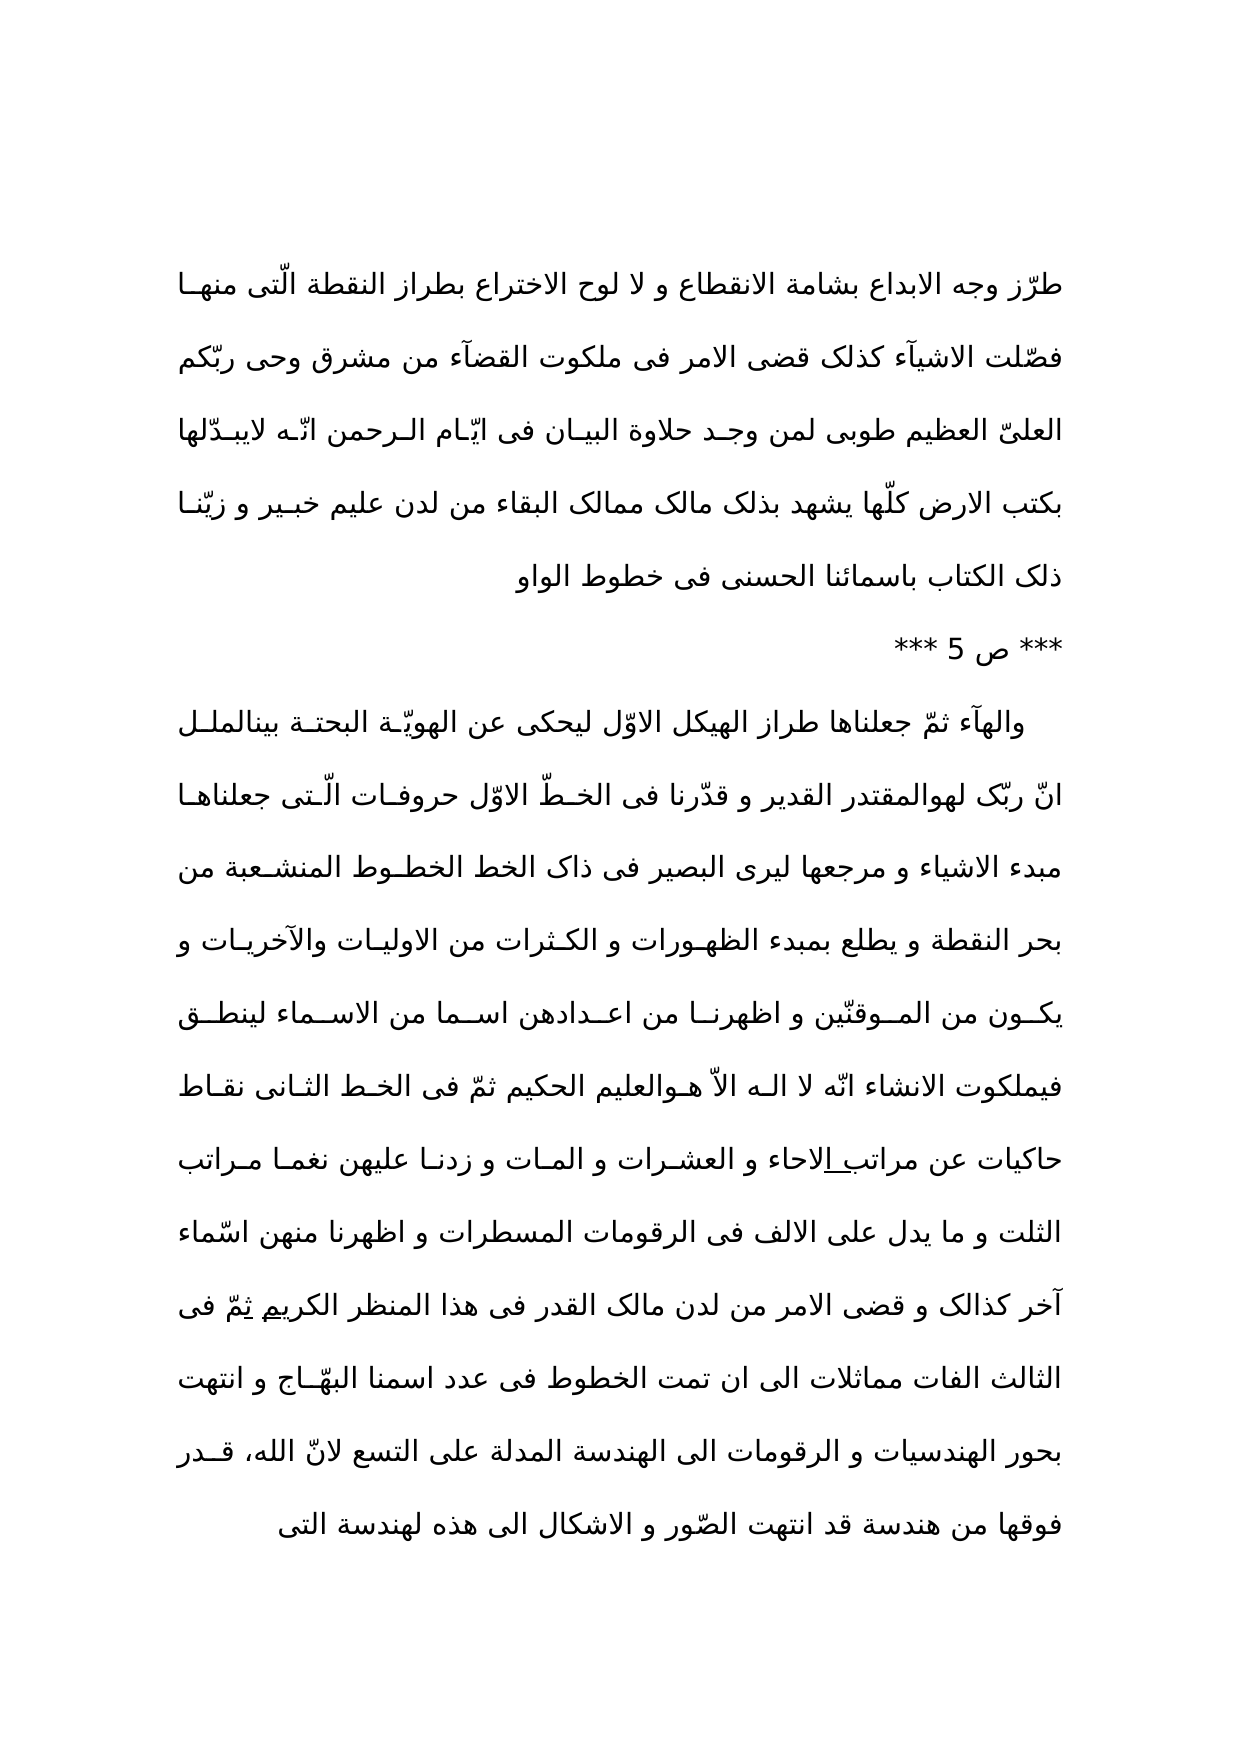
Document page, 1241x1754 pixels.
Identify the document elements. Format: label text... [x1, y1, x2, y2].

text والهآء ثمّ جعلناها طراز الهیکل الاوّل لیحکی عن الهویّة البحتة بینالملل انّ ربّک لهوالمقتدر القدیر و قدّرنا فی الخطّ الاوّل حروفات الّتی جعلناها مبدء الاشیاء و مرجعها لیری البصیر فی ذاک الخط الخطوط المنشعبة من بحر النقطة و یطلع بمبدء الظهورات و الکثرات من الاولیات والآخریات و یکون من الموقنّین و اظهرنا من اعدادهن اسما من الاسماء لینطق فیملکوت الانشاء انّه لا اله الاّ هوالعلیم الحکیم ثمّ فی الخط الثانی نقاط حاکیات عن مراتب الاحاء و العشرات و المات و زدنا علیهن نغما مراتب الثلت و ما یدل علی الالف فی الرقومات المسطرات و اظهرنا منهن اسّماء آخر کذالک و قضی الامر من لدن مالک القدر فی هذا المنظر الکریم ثمّ فی الثالث الفات مماثلات الی ان تمت الخطوط فی عدد اسمنا البهّاج و انتهت بحور الهندسیات و الرقومات الی الهندسة المدلة علی التسع لانّ الله، قدر فوقها من هندسة قد انتهت الصّور و الاشکال الی هذه لهندسة التی [177, 674, 1063, 1549]
text *** ص 5 *** [177, 601, 1063, 674]
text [177, 236, 1063, 601]
